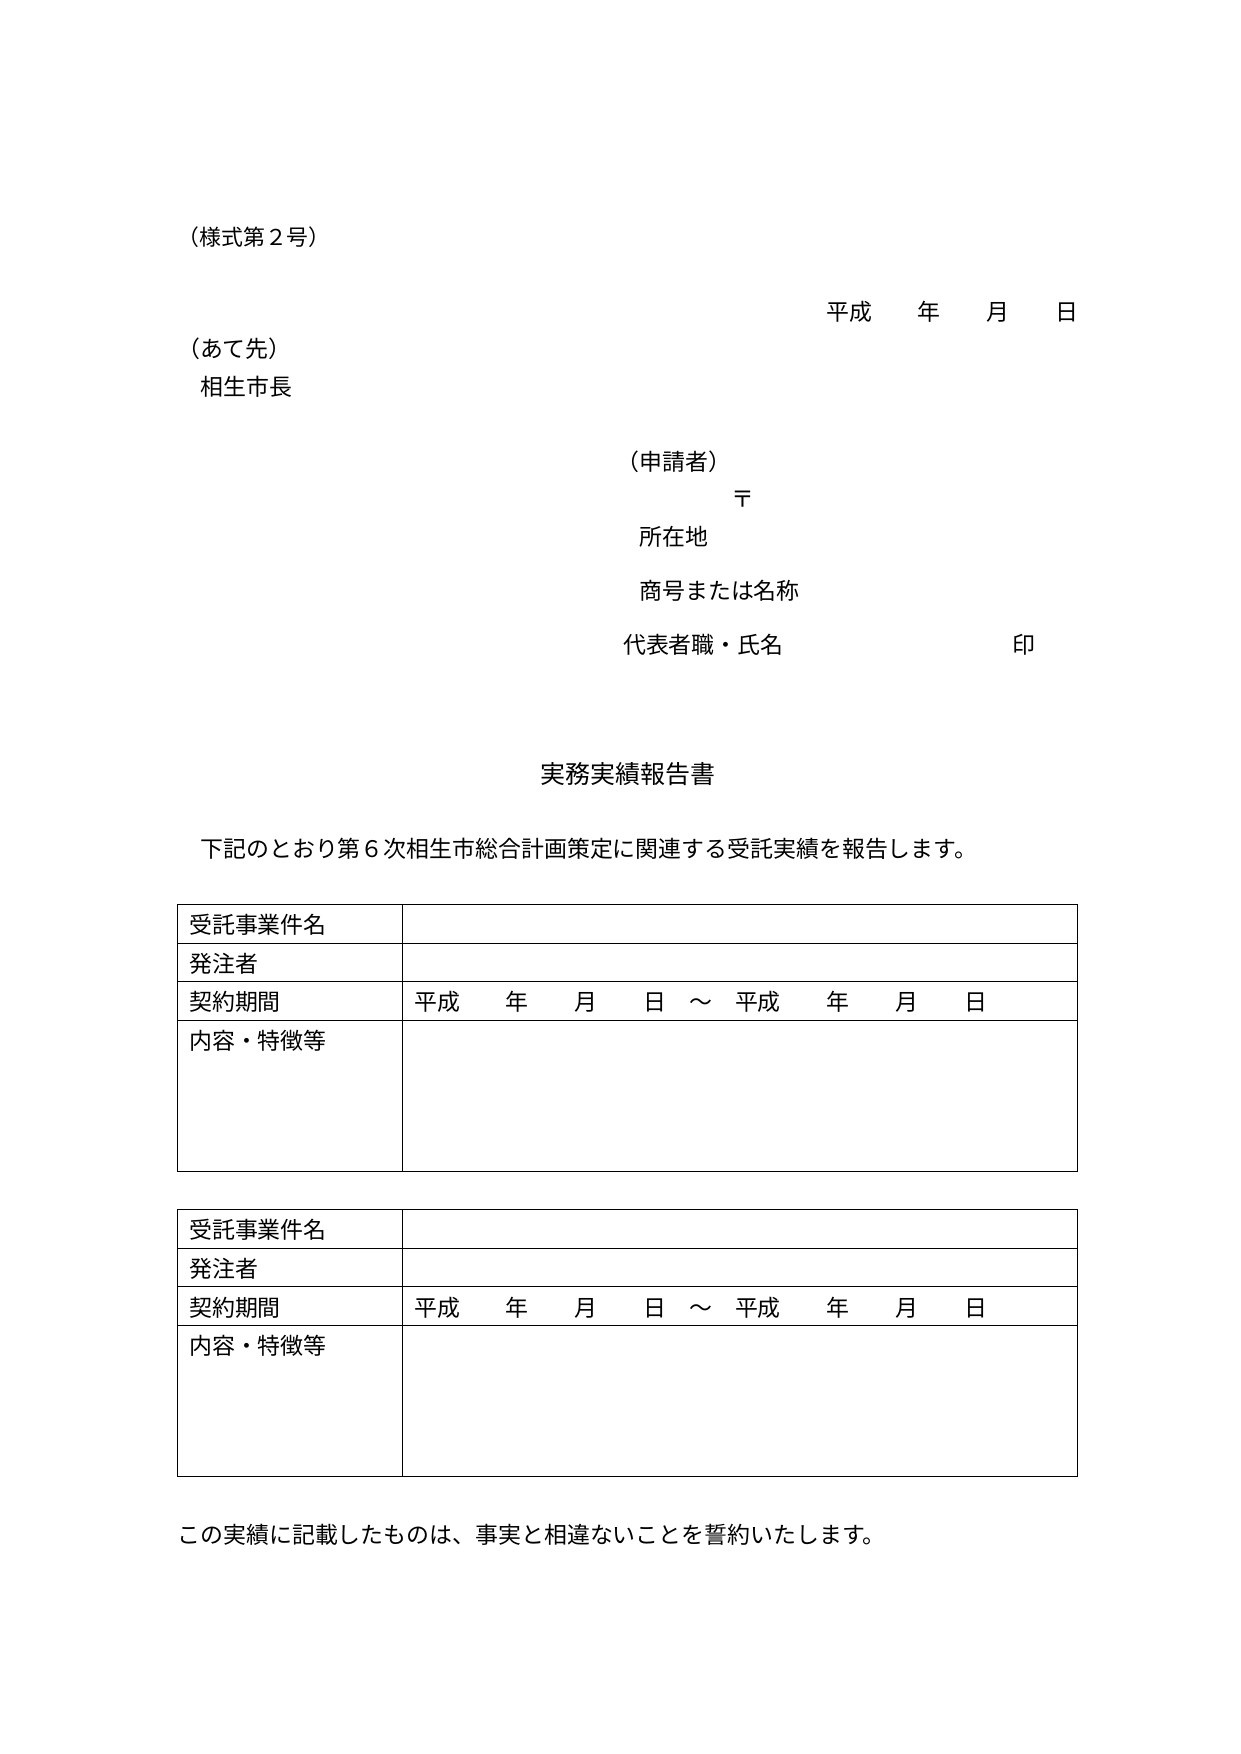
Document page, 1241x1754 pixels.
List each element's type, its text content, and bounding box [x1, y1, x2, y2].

table_header 受託事業件名 [178, 1210, 402, 1248]
text 平成 年 月 日 [177, 292, 1078, 329]
text 実務実績報告書 [177, 754, 1078, 791]
text 所在地 [177, 517, 1078, 554]
table_cell [403, 1326, 1077, 1476]
table_header [403, 905, 1077, 942]
table_cell 発注者 [178, 944, 402, 981]
text 下記のとおり第６次相生市総合計画策定に関連する受託実績を報告します。 [177, 829, 1078, 866]
table_header 受託事業件名 [178, 905, 402, 942]
table_cell [403, 944, 1077, 981]
text この実績に記載したものは、事実と相違ないことを誓約いたします。 [177, 1514, 1078, 1552]
table_cell 契約期間 [178, 1287, 402, 1325]
table_cell [403, 1249, 1077, 1286]
text 代表者職・氏名 印 [177, 625, 1078, 662]
text 商号または名称 [177, 571, 1078, 608]
table_cell 平成 年 月 日 ～ 平成 年 月 日 [403, 1287, 1077, 1325]
table_cell 平成 年 月 日 ～ 平成 年 月 日 [403, 982, 1077, 1019]
text 相生市長 [177, 367, 1078, 404]
table_cell 契約期間 [178, 982, 402, 1019]
table_cell 発注者 [178, 1249, 402, 1286]
table_cell 内容・特徴等 [178, 1021, 402, 1171]
text （様式第２号） [177, 217, 1078, 254]
text （あて先） [177, 329, 1078, 367]
table_header [403, 1210, 1077, 1248]
table_cell 内容・特徴等 [178, 1326, 402, 1476]
text 〒 [177, 479, 1078, 517]
text （申請者） [177, 442, 1078, 479]
table_cell [403, 1021, 1077, 1171]
